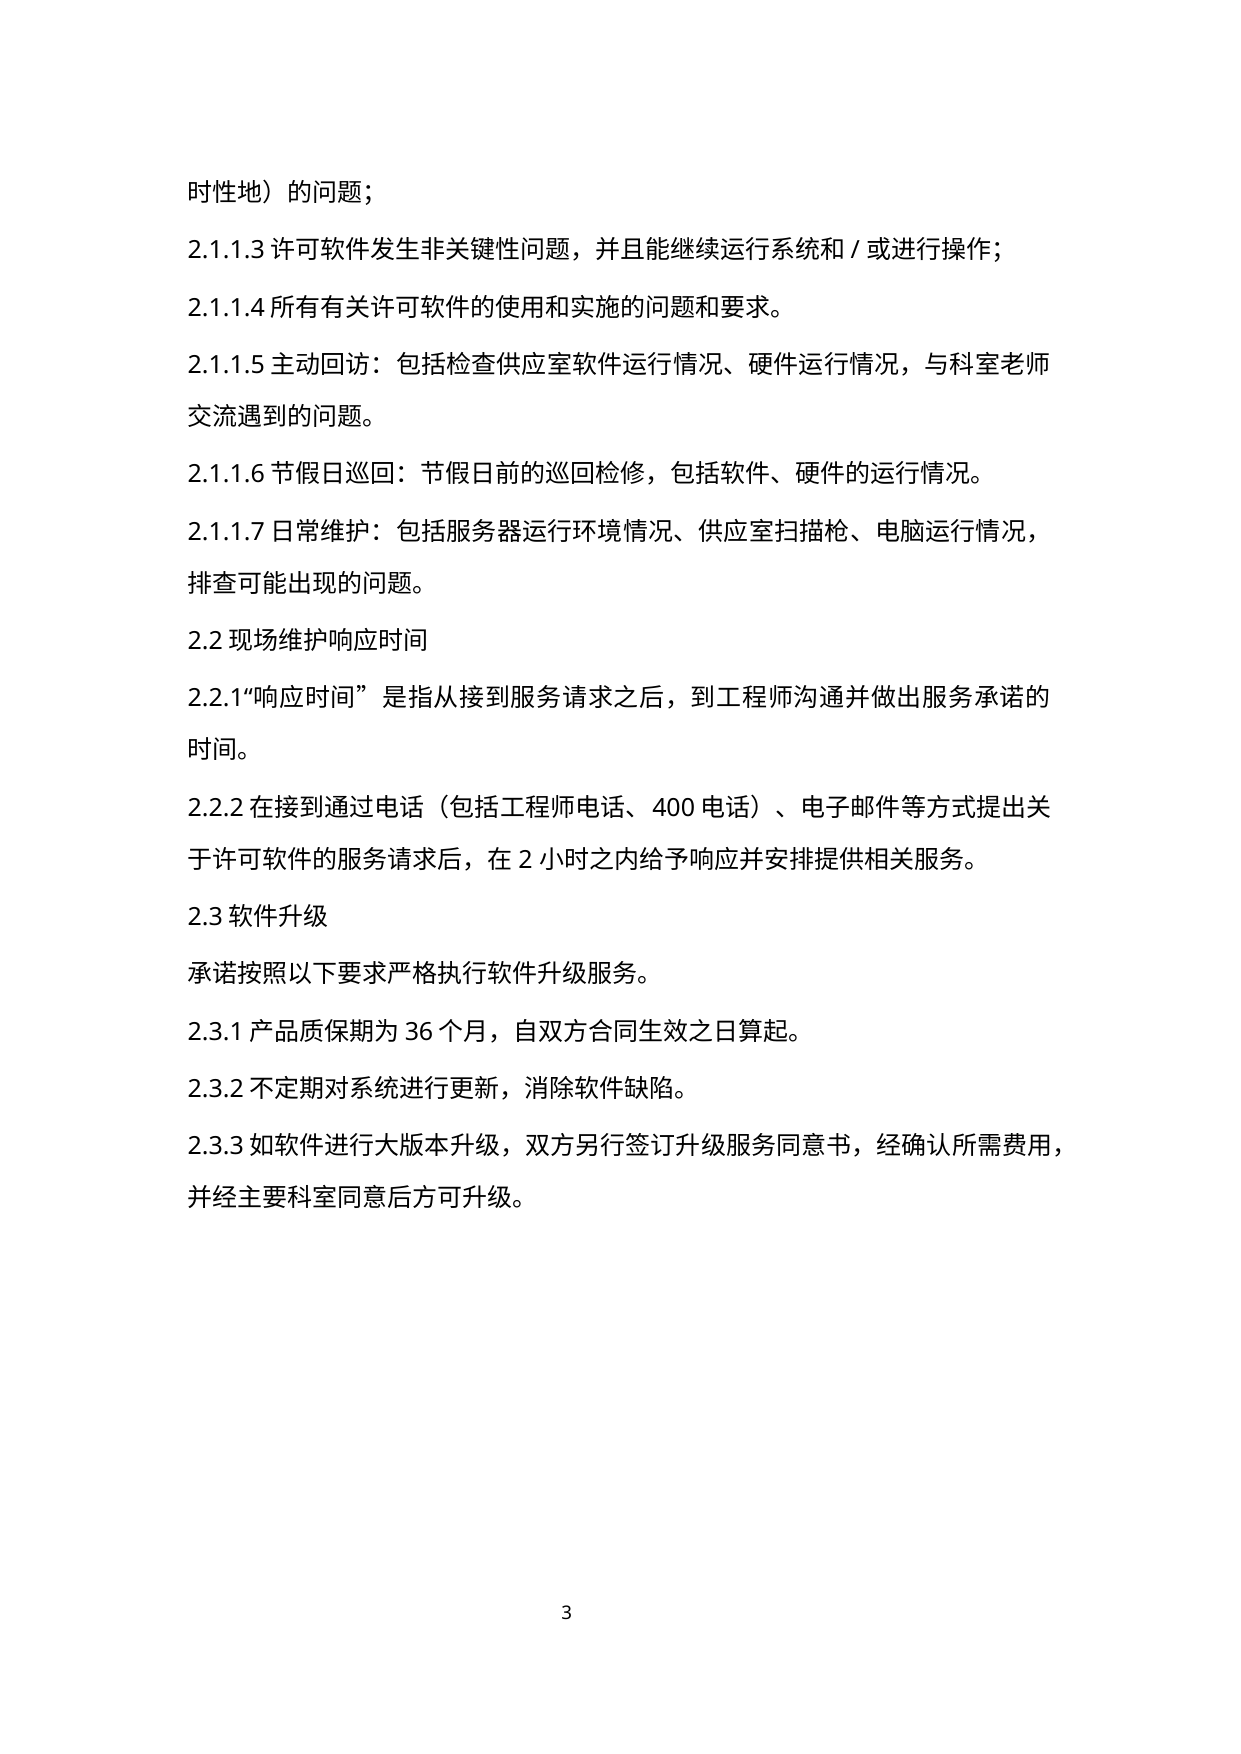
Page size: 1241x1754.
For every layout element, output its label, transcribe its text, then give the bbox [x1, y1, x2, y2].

text 2.3软件升级 [187, 884, 1053, 936]
text 2.2.1“响应时间”是指从接到服务请求之后，到工程师沟通并做出服务承诺的时间。 [187, 665, 1053, 769]
text 2.3.2不定期对系统进行更新，消除软件缺陷。 [187, 1056, 1053, 1108]
text 2.2.2在接到通过电话（包括工程师电话、400电话）、电子邮件等方式提出关于许可软件的服务请求后，在 2 小时之内给予响应并安排提供相关服务。 [187, 774, 1053, 878]
text 2.1.1.4所有有关许可软件的使用和实施的问题和要求。 [187, 274, 1053, 326]
text 2.1.1.7日常维护：包括服务器运行环境情况、供应室扫描枪、电脑运行情况，排查可能出现的问题。 [187, 498, 1053, 602]
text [187, 160, 1053, 212]
text 2.1.1.3许可软件发生非关键性问题，并且能继续运行系统和 / 或进行操作； [187, 217, 1053, 269]
text 2.3.3如软件进行大版本升级，双方另行签订升级服务同意书，经确认所需费用，并经主要科室同意后方可升级。 [187, 1113, 1053, 1217]
text 2.2现场维护响应时间 [187, 608, 1053, 660]
text 2.1.1.5主动回访：包括检查供应室软件运行情况、硬件运行情况，与科室老师交流遇到的问题。 [187, 332, 1053, 436]
text 承诺按照以下要求严格执行软件升级服务。 [187, 941, 1053, 993]
text 2.1.1.6节假日巡回：节假日前的巡回检修，包括软件、硬件的运行情况。 [187, 441, 1053, 493]
text 2.3.1产品质保期为 36个月，自双方合同生效之日算起。 [187, 998, 1053, 1050]
